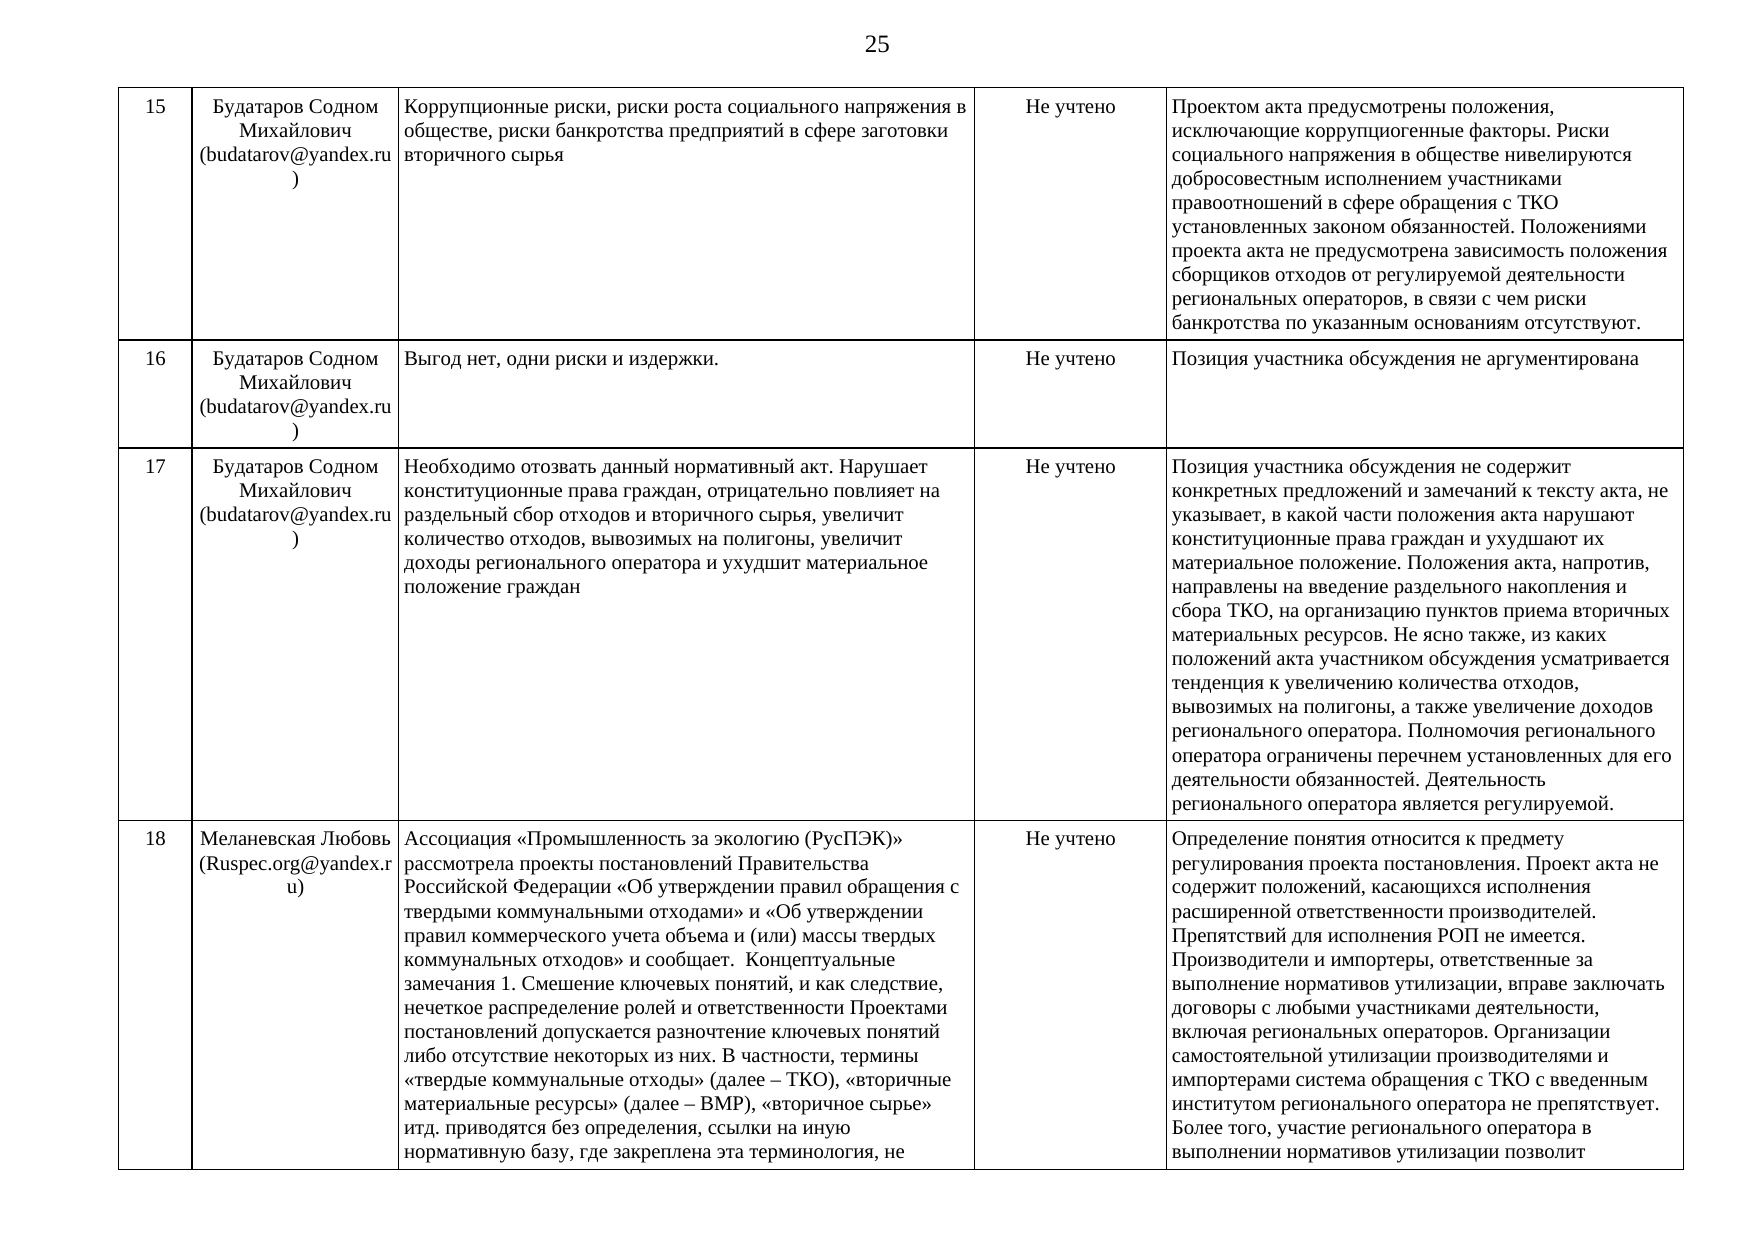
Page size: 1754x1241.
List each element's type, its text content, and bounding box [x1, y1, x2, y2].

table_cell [399, 821, 974, 1168]
table_cell Не учтено [975, 341, 1166, 447]
table_cell Не учтено [975, 88, 1166, 339]
table_cell Необходимо отозвать данный нормативный акт. Нарушает конституционные права граждан, отрицательно повлияет на раздельный сбор отходов и вторичного сырья, увеличит количество отходов, вывозимых на полигоны, увеличит доходы регионального оператора и ухудшит материальное положение граждан [399, 449, 974, 820]
table_cell Не учтено [975, 821, 1166, 1168]
table_cell 17 [119, 449, 191, 820]
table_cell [193, 88, 398, 339]
table_cell Проектом акта предусмотрены положения, исключающие коррупциогенные факторы. Риски социального напряжения в обществе нивелируются добросовестным исполнением участниками правоотношений в сфере обращения с ТКО установленных законом обязанностей. Положениями проекта акта не предусмотрена зависимость положения сборщиков отходов от регулируемой деятельности региональных операторов, в связи с чем риски банкротства по указанным основаниям отсутствуют. [1167, 88, 1683, 339]
table_cell 15 [119, 88, 191, 339]
table_cell Позиция участника обсуждения не содержит конкретных предложений и замечаний к тексту акта, не указывает, в какой части положения акта нарушают конституционные права граждан и ухудшают их материальное положение. Положения акта, напротив, направлены на введение раздельного накопления и сбора ТКО, на организацию пунктов приема вторичных материальных ресурсов. Не ясно также, из каких положений акта участником обсуждения усматривается тенденция к увеличению количества отходов, вывозимых на полигоны, а также увеличение доходов регионального оператора. Полномочия регионального оператора ограничены перечнем установленных для его деятельности обязанностей. Деятельность регионального оператора является регулируемой. [1167, 449, 1683, 820]
table_cell 16 [119, 341, 191, 447]
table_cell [1167, 821, 1683, 1168]
table_cell 18 [119, 821, 191, 1168]
table_cell Коррупционные риски, риски роста социального напряжения в обществе, риски банкротства предприятий в сфере заготовки вторичного сырья [399, 88, 974, 339]
table_cell Позиция участника обсуждения не аргументирована [1167, 341, 1683, 447]
table_cell Будатаров Содном Михайлович (budatarov@yandex.ru) [193, 341, 398, 447]
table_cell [193, 821, 398, 1168]
table_cell Выгод нет, одни риски и издержки. [399, 341, 974, 447]
table_cell Не учтено [975, 449, 1166, 820]
table_cell Будатаров Содном Михайлович (budatarov@yandex.ru) [193, 449, 398, 820]
